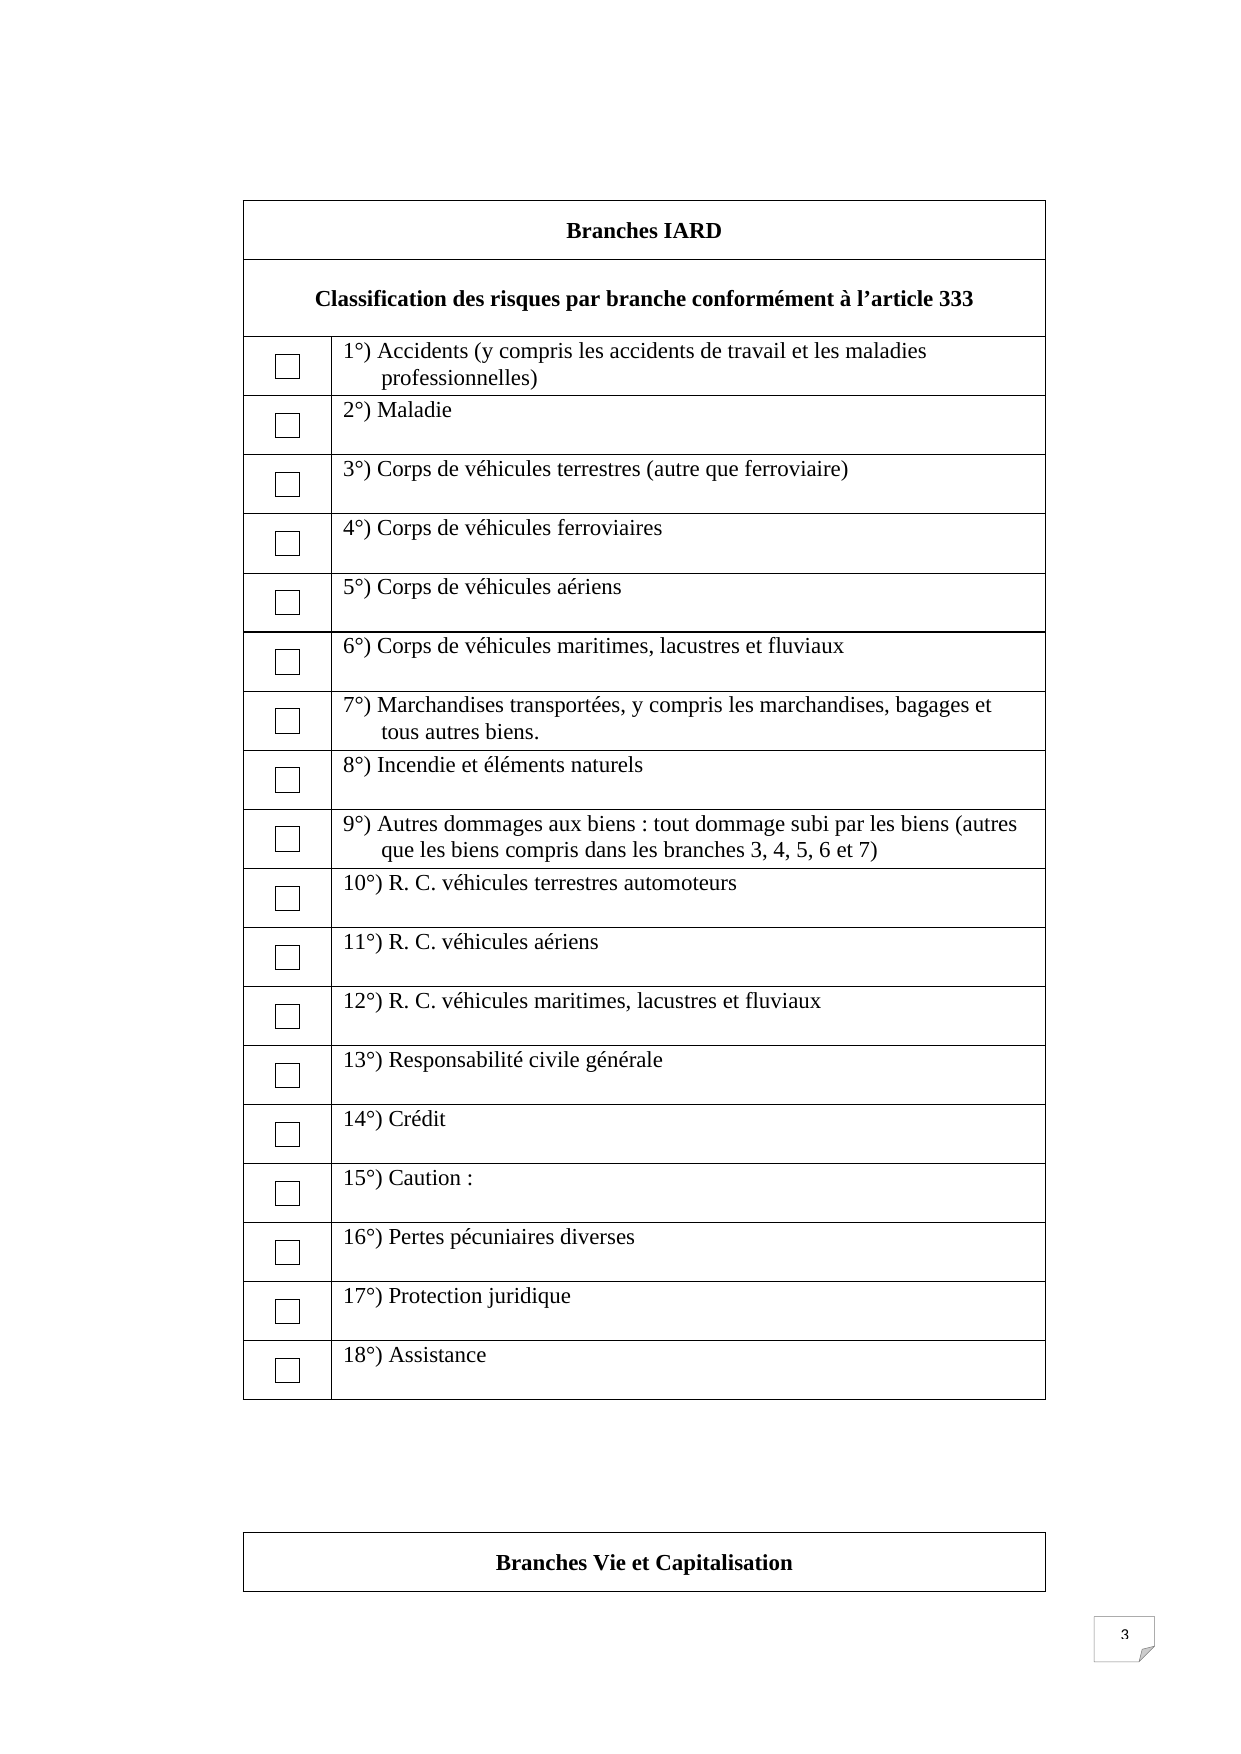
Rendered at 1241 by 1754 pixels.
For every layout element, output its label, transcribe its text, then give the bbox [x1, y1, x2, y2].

table_cell [244, 751, 331, 809]
table_cell 17°) Protection juridique [332, 1282, 1045, 1340]
table_cell [244, 928, 331, 986]
table_cell [244, 810, 331, 868]
table_cell [244, 337, 331, 395]
table_cell [244, 1282, 331, 1340]
table_cell [244, 987, 331, 1045]
table_cell [244, 869, 331, 927]
table_cell Classification des risques par branche conformément à l’article 333 [244, 260, 1045, 336]
table_cell 5°) Corps de véhicules aériens [332, 574, 1045, 631]
table_cell [244, 1223, 331, 1281]
table_cell 12°) R. C. véhicules maritimes, lacustres et fluviaux [332, 987, 1045, 1045]
table_cell 4°) Corps de véhicules ferroviaires [332, 514, 1045, 572]
table_cell 1°) Accidents (y compris les accidents de travail et les maladies professionnelles) [332, 337, 1045, 395]
table_cell [244, 396, 331, 454]
table_cell [244, 1341, 331, 1399]
table_cell 9°) Autres dommages aux biens : tout dommage subi par les biens (autres que les biens compris dans les branches 3, 4, 5, 6 et 7) [332, 810, 1045, 868]
table_cell [244, 514, 331, 572]
table_cell 15°) Caution : [332, 1164, 1045, 1222]
table_cell [244, 1046, 331, 1104]
table_cell 13°) Responsabilité civile générale [332, 1046, 1045, 1104]
table_cell [244, 633, 331, 691]
table_cell 18°) Assistance [332, 1341, 1045, 1399]
table_cell [244, 1105, 331, 1163]
table_cell [244, 1164, 331, 1222]
table_cell 11°) R. C. véhicules aériens [332, 928, 1045, 986]
table_cell 14°) Crédit [332, 1105, 1045, 1163]
table_cell 6°) Corps de véhicules maritimes, lacustres et fluviaux [332, 633, 1045, 691]
table_cell [244, 692, 331, 749]
table_header Branches Vie et Capitalisation [244, 1533, 1045, 1591]
table_header Branches IARD [244, 201, 1045, 259]
table_cell 2°) Maladie [332, 396, 1045, 454]
table_cell 7°) Marchandises transportées, y compris les marchandises, bagages et tous autres biens. [332, 692, 1045, 749]
table_cell 8°) Incendie et éléments naturels [332, 751, 1045, 809]
table_cell 3°) Corps de véhicules terrestres (autre que ferroviaire) [332, 455, 1045, 513]
table_cell 10°) R. C. véhicules terrestres automoteurs [332, 869, 1045, 927]
table_cell [244, 574, 331, 631]
table_cell [244, 455, 331, 513]
table_cell 16°) Pertes pécuniaires diverses [332, 1223, 1045, 1281]
